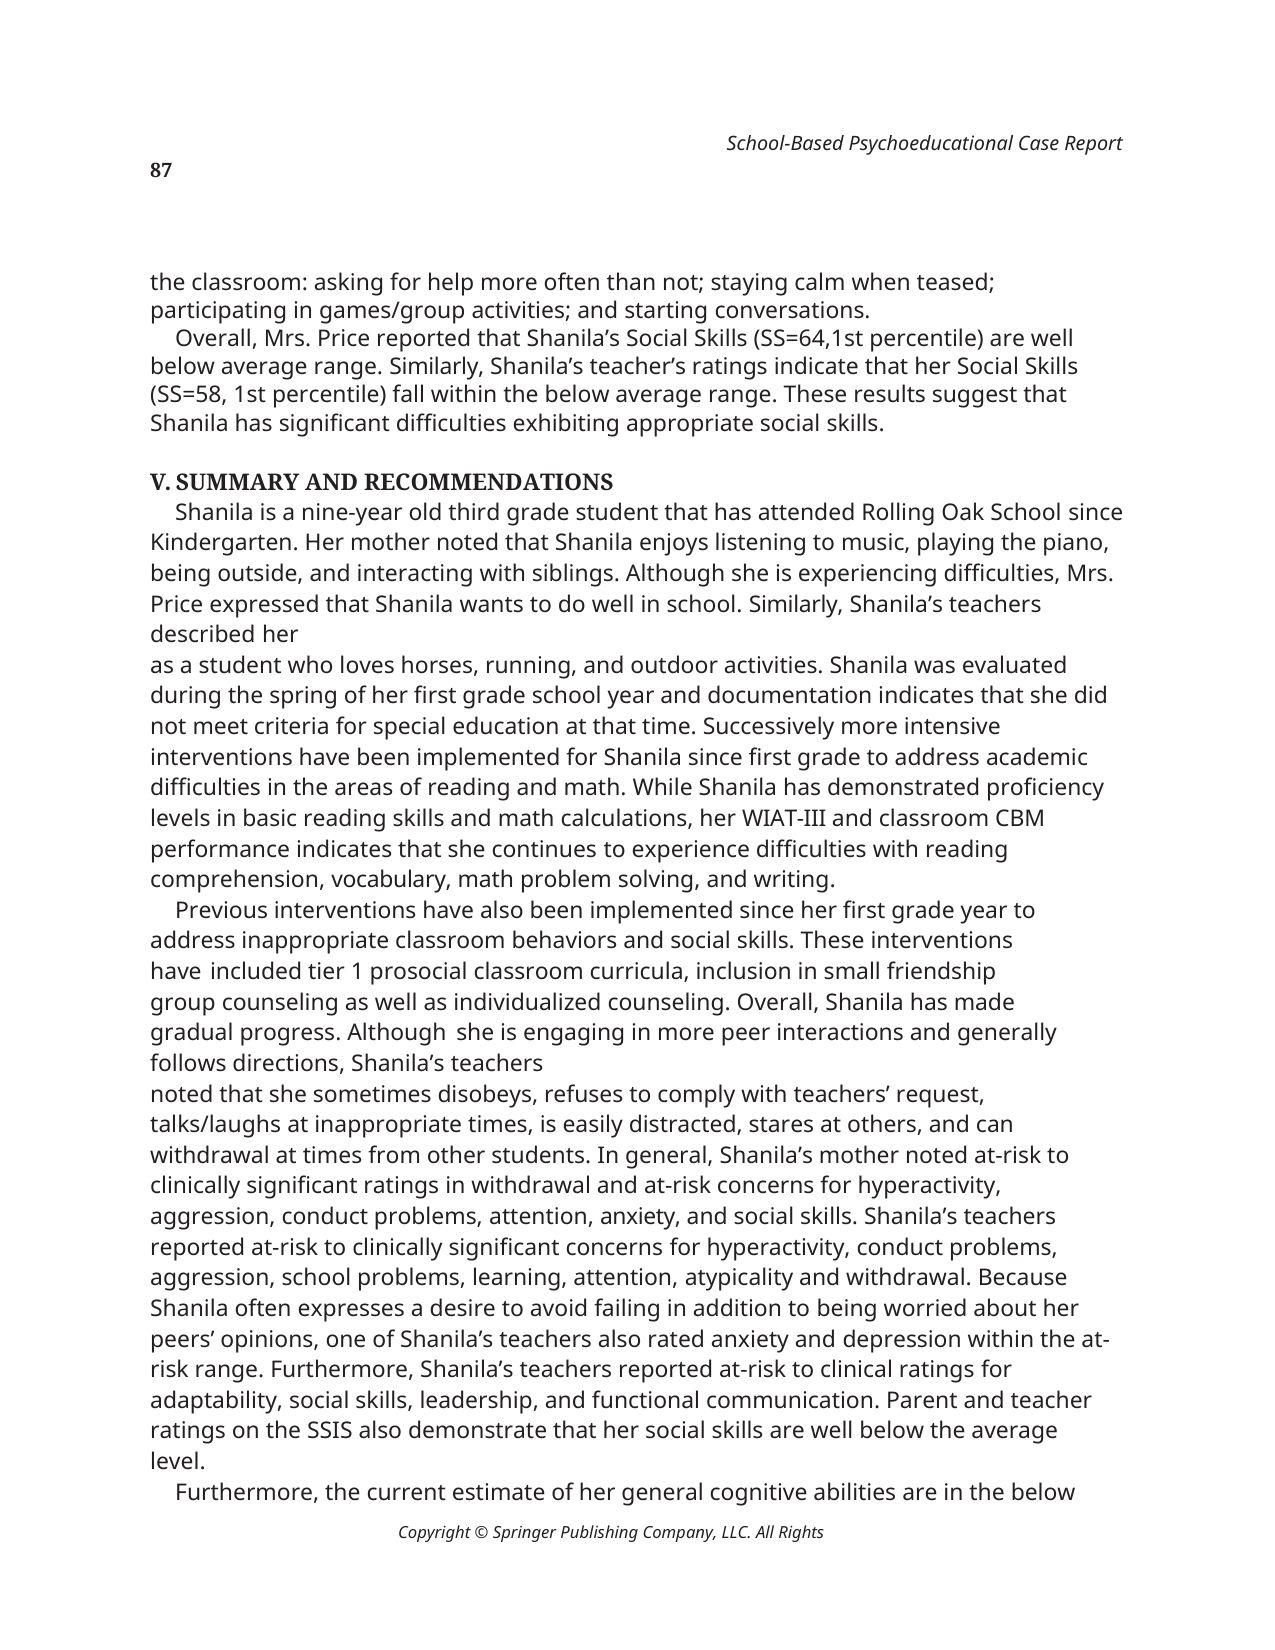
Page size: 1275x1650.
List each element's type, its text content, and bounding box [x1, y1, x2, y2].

text the classroom: asking for help more often than not; staying calm when teased; participating in games/group activities; and starting conversations. [150, 268, 1128, 324]
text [150, 1476, 1118, 1507]
text School-Based Psychoeducational Case Report 87 [150, 129, 1128, 183]
text Shanila is a nine-year old third grade student that has attended Rolling Oak School since Kindergarten. Her mother noted that Shanila enjoys listening to music, playing the piano, being outside, and interacting with siblings. Although she is experiencing difficulties, Mrs. Price expressed that Shanila wants to do well in school. Similarly, Shanila’s teachers described her [150, 496, 1128, 649]
text Overall, Mrs. Price reported that Shanila’s Social Skills (SS=64,1st percentile) are well below average range. Similarly, Shanila’s teacher’s ratings indicate that her Social Skills (SS=58, 1st percentile) fall within the below average range. These results suggest that Shanila has significant difficulties exhibiting appropriate social skills. [150, 324, 1128, 437]
text noted that she sometimes disobeys, refuses to comply with teachers’ request, talks/laughs at inappropriate times, is easily distracted, stares at others, and can withdrawal at times from other students. In general, Shanila’s mother noted at-risk to clinically significant ratings in withdrawal and at-risk concerns for hyperactivity, aggression, conduct problems, attention, anxiety, and social skills. Shanila’s teachers reported at-risk to clinically significant concerns for hyperactivity, conduct problems, aggression, school problems, learning, attention, atypicality and withdrawal. Because Shanila often expresses a desire to avoid failing in addition to being worried about her peers’ opinions, one of Shanila’s teachers also rated anxiety and depression within the at-risk range. Furthermore, Shanila’s teachers reported at-risk to clinical ratings for adaptability, social skills, leadership, and functional communication. Parent and teacher ratings on the SSIS also demonstrate that her social skills are well below the average level. [150, 1078, 1118, 1476]
subtitle V. SUMMARY AND RECOMMENDATIONS [150, 466, 1128, 496]
text Previous interventions have also been implemented since her first grade year to address inappropriate classroom behaviors and social skills. These interventions have included tier 1 prosocial classroom curricula, inclusion in small friendship group counseling as well as individualized counseling. Overall, Shanila has made gradual progress. Although she is engaging in more peer interactions and generally follows directions, Shanila’s teachers [150, 894, 1065, 1078]
text as a student who loves horses, running, and outdoor activities. Shanila was evaluated during the spring of her first grade school year and documentation indicates that she did not meet criteria for special education at that time. Successively more intensive interventions have been implemented for Shanila since first grade to address academic difficulties in the areas of reading and math. While Shanila has demonstrated proficiency levels in basic reading skills and math calculations, her WIAT-III and classroom CBM performance indicates that she continues to experience difficulties with reading comprehension, vocabulary, math problem solving, and writing. [150, 649, 1122, 894]
